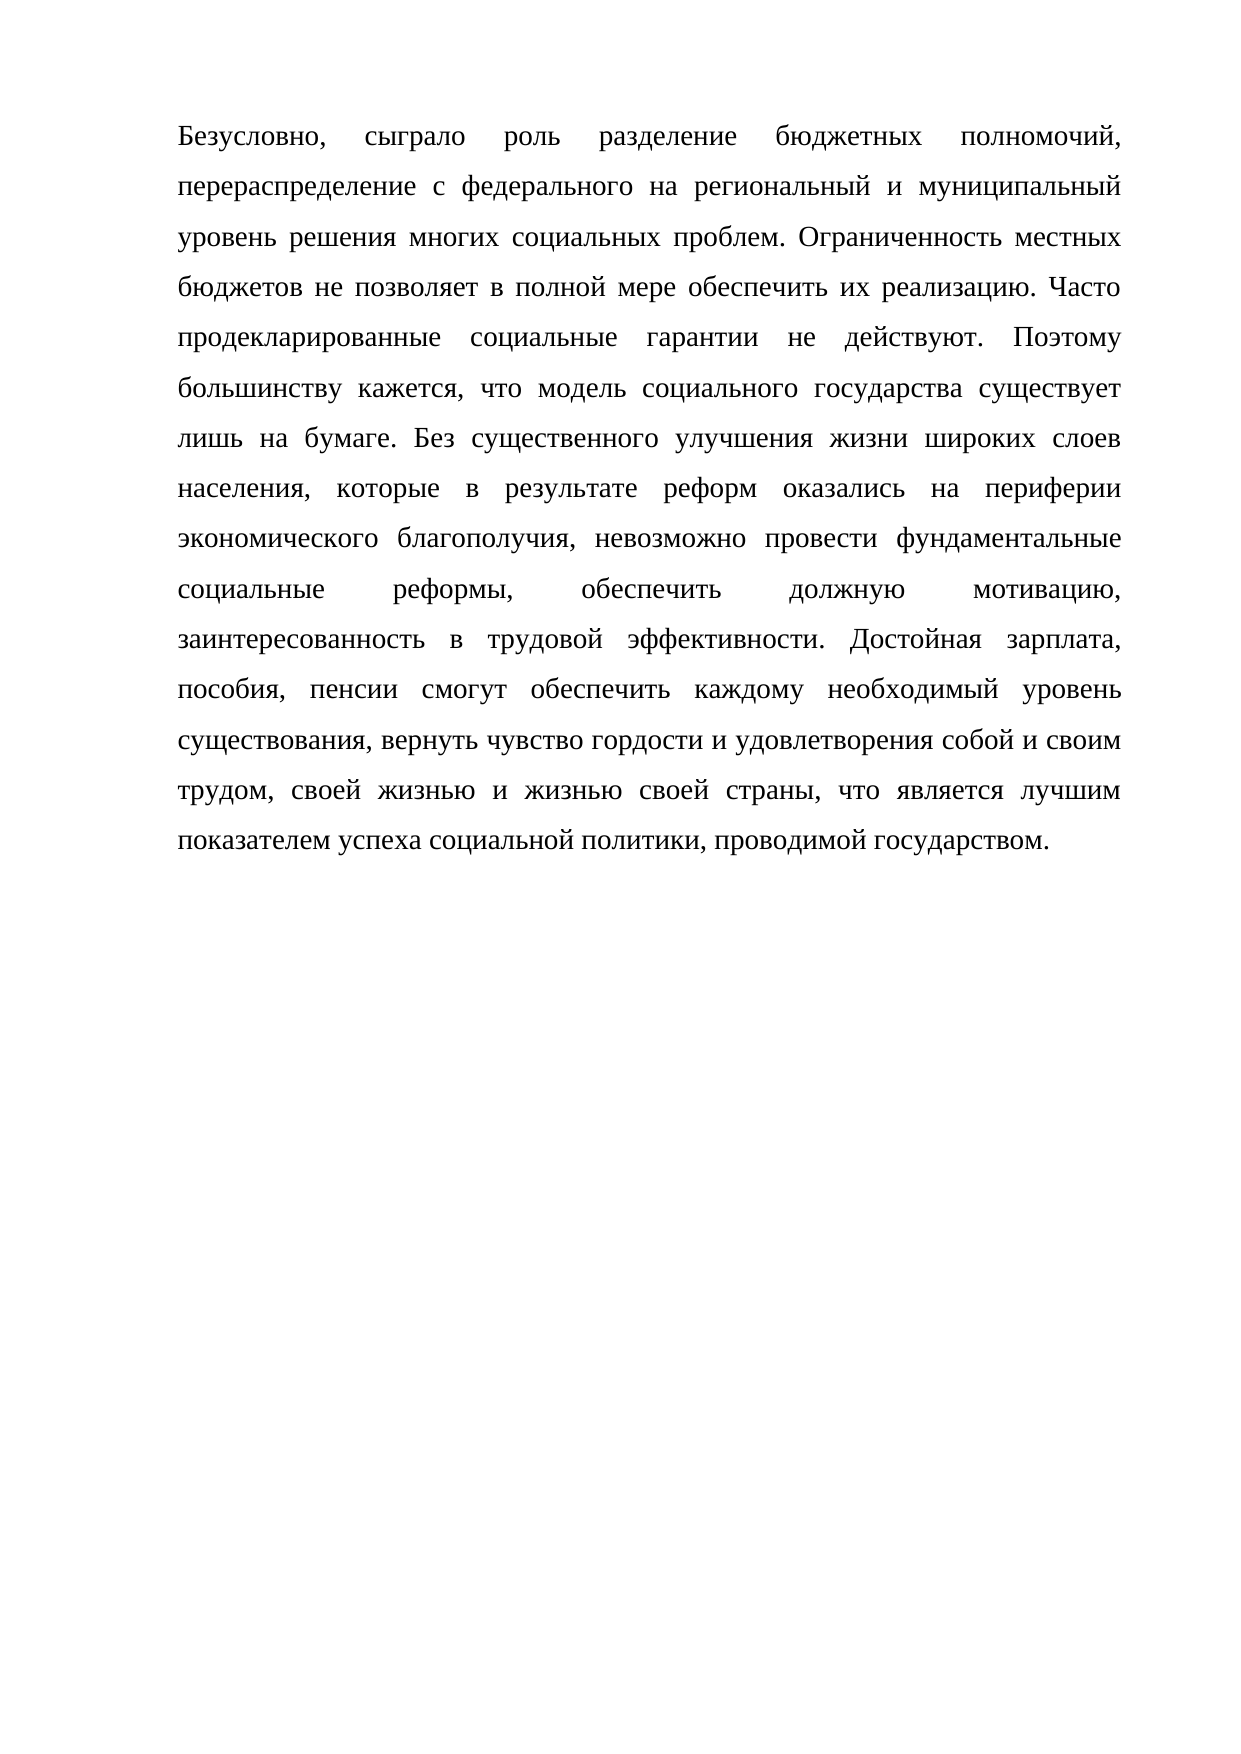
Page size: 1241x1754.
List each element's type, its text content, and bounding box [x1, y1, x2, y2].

text Безусловно, сыграло роль разделение бюджетных полномочий, перераспределение с федерального на региональный и муниципальный уровень решения многих социальных проблем. Ограниченность местных бюджетов не позволяет в полной мере обеспечить их реализацию. Часто продекларированные социальные гарантии не действуют. Поэтому большинству кажется, что модель социального государства существует лишь на бумаге. Без существенного улучшения жизни широких слоев населения, которые в результате реформ оказались на периферии экономического благополучия, невозможно провести фундаментальные социальные реформы, обеспечить должную мотивацию, заинтересованность в трудовой эффективности. Достойная зарплата, пособия, пенсии смогут обеспечить каждому необходимый уровень существования, вернуть чувство гордости и удовлетворения собой и своим трудом, своей жизнью и жизнью своей страны, что является лучшим показателем успеха социальной политики, проводимой государством. [177, 118, 1122, 856]
